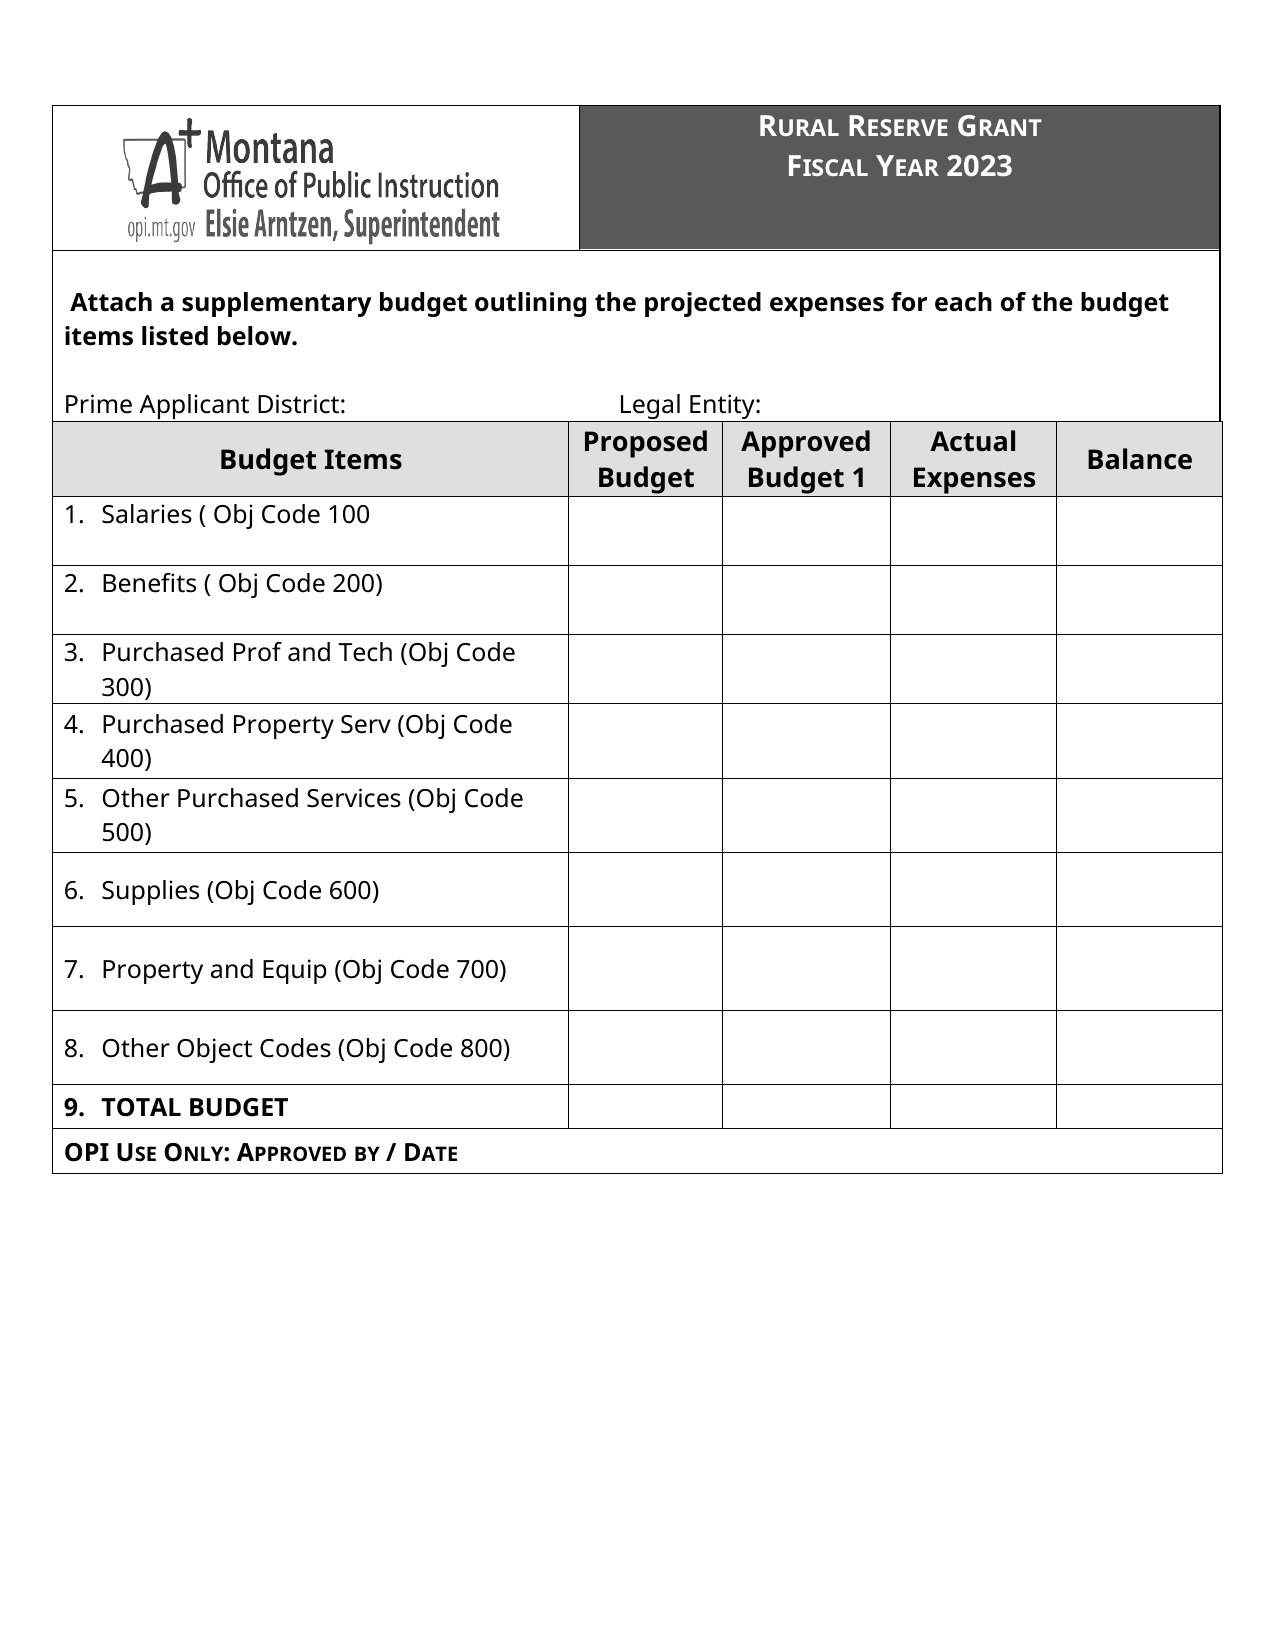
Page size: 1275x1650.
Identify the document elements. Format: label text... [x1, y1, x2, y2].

table_cell [569, 635, 722, 703]
table_cell [891, 566, 1056, 634]
table_cell [1057, 1085, 1222, 1128]
table_cell Actual Expenses [891, 422, 1056, 496]
table_cell TOTAL BUDGET [53, 1085, 568, 1128]
table_cell Benefits ( Obj Code 200) [53, 566, 568, 634]
table_cell Purchased Property Serv (Obj Code 400) [53, 704, 568, 777]
picture [110, 105, 510, 250]
table_cell Budget Items [53, 422, 568, 496]
table_cell [569, 1011, 722, 1084]
table_cell [569, 853, 722, 926]
table_cell [723, 1085, 890, 1128]
table_cell [891, 779, 1056, 852]
table_header [510, 106, 579, 249]
table_cell Salaries ( Obj Code 100 [53, 497, 568, 565]
table_cell [891, 927, 1056, 1010]
table_cell [1057, 779, 1222, 852]
table_cell [723, 1011, 890, 1084]
table_header Rural Reserve Grant Fiscal Year 2023 [580, 106, 1219, 249]
table_cell Proposed Budget [569, 422, 722, 496]
table_cell [723, 704, 890, 777]
table_cell [723, 566, 890, 634]
table_cell [891, 853, 1056, 926]
table_header [53, 106, 110, 249]
table_cell [723, 497, 890, 565]
table_cell [723, 927, 890, 1010]
table_cell [569, 927, 722, 1010]
table_cell [1057, 853, 1222, 926]
table_cell [569, 779, 722, 852]
table_cell OPI Use Only: Approved by / Date [53, 1129, 1222, 1173]
table_cell [723, 779, 890, 852]
table_cell Purchased Prof and Tech (Obj Code 300) [53, 635, 568, 703]
table_cell [569, 566, 722, 634]
table_cell [723, 853, 890, 926]
table_cell [891, 704, 1056, 777]
table_cell Property and Equip (Obj Code 700) [53, 927, 568, 1010]
table_cell [723, 635, 890, 703]
table_cell Approved Budget 1 [723, 422, 890, 496]
table_cell [1057, 927, 1222, 1010]
table_cell [569, 704, 722, 777]
table_cell [1057, 566, 1222, 634]
table_cell Other Object Codes (Obj Code 800) [53, 1011, 568, 1084]
table_cell [1057, 497, 1222, 565]
table_cell [891, 497, 1056, 565]
table_cell [1057, 1011, 1222, 1084]
table_cell [569, 497, 722, 565]
table_cell [569, 1085, 722, 1128]
table_cell [891, 1085, 1056, 1128]
table_cell [891, 1011, 1056, 1084]
table_cell Other Purchased Services (Obj Code 500) [53, 779, 568, 852]
table_cell Attach a supplementary budget outlining the projected expenses for each of the budget items listed below. Prime Applicant District: Legal Entity: [53, 251, 1219, 421]
table_cell [891, 635, 1056, 703]
table_cell [1057, 704, 1222, 777]
table_cell Balance [1057, 422, 1222, 496]
table_cell [1057, 635, 1222, 703]
table_cell Supplies (Obj Code 600) [53, 853, 568, 926]
